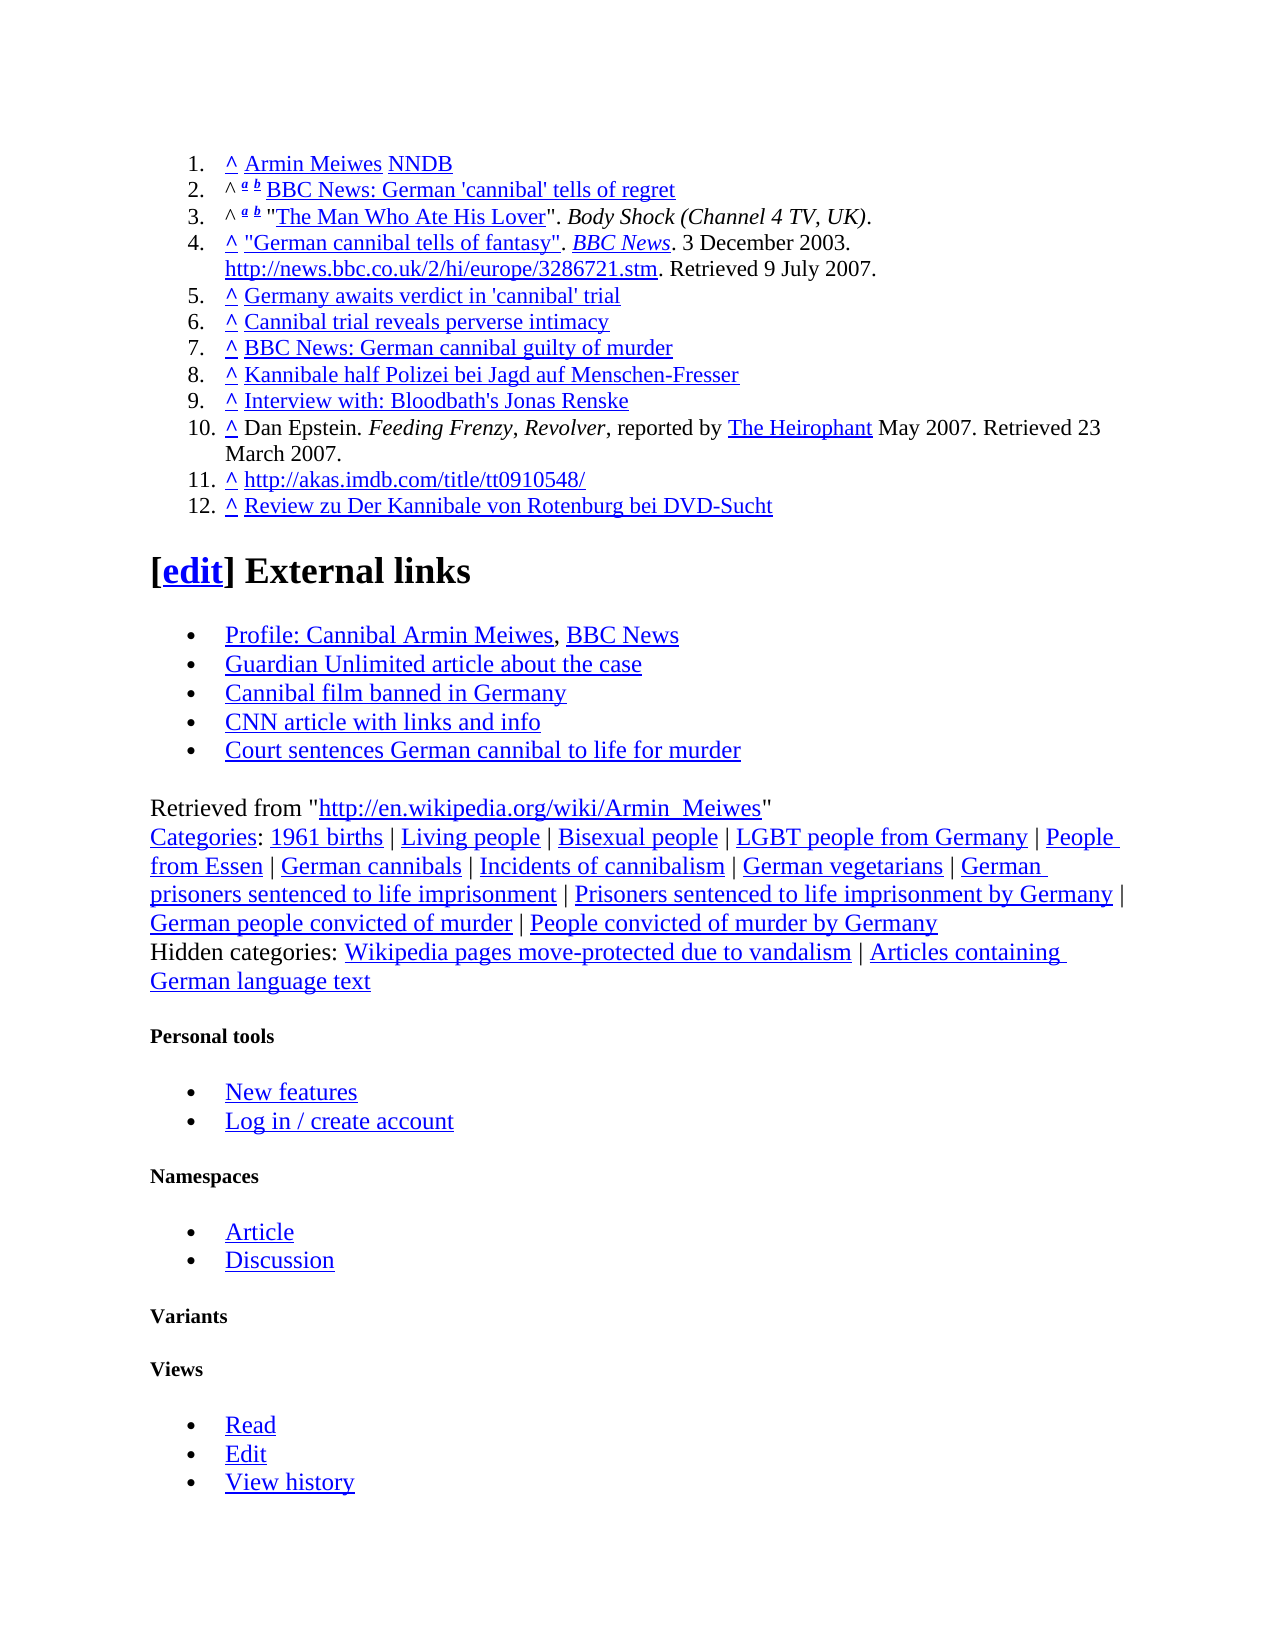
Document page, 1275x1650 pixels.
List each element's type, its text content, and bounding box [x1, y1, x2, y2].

list CNN article with links and info [187, 707, 1125, 735]
list ^ a b BBC News: German 'cannibal' tells of regret [187, 176, 1125, 203]
list ^ http://akas.imdb.com/title/tt0910548/ [187, 466, 1125, 493]
text Retrieved from "http://en.wikipedia.org/wiki/Armin_Meiwes" [150, 793, 1125, 822]
text Views [150, 1357, 1125, 1381]
list ^ Interview with: Bloodbath's Jonas Renske [187, 387, 1125, 413]
list ^ Dan Epstein. Feeding Frenzy, Revolver, reported by The Heirophant May 2007. Retrieved 23 March 2007. [187, 413, 1125, 466]
list ^ Cannibal trial reveals perverse intimacy [187, 308, 1125, 334]
list ^ a b "The Man Who Ate His Lover". Body Shock (Channel 4 TV, UK). [187, 203, 1125, 229]
list ^ Review zu Der Kannibale von Rotenburg bei DVD-Sucht [187, 493, 1125, 519]
list ^ Armin Meiwes NNDB [187, 150, 1125, 176]
list Article [187, 1217, 1125, 1246]
list Read [187, 1410, 1125, 1439]
list ^ BBC News: German cannibal guilty of murder [187, 334, 1125, 361]
list ^ Germany awaits verdict in 'cannibal' trial [187, 282, 1125, 308]
text Variants [150, 1303, 1125, 1328]
text Hidden categories: Wikipedia pages move-protected due to vandalism | Articles containing German language text [150, 937, 1125, 994]
text Personal tools [150, 1024, 1125, 1048]
list Edit [187, 1439, 1125, 1467]
list ^ Kannibale half Polizei bei Jagd auf Menschen-Fresser [187, 361, 1125, 387]
list ^ "German cannibal tells of fantasy". BBC News. 3 December 2003. http://news.bbc.co.uk/2/hi/europe/3286721.stm. Retrieved 9 July 2007. [187, 229, 1125, 282]
list New features [187, 1077, 1125, 1106]
list View history [187, 1467, 1125, 1496]
text [edit] External links [150, 548, 1125, 591]
list Profile: Cannibal Armin Meiwes, BBC News [187, 620, 1125, 649]
list Log in / create account [187, 1106, 1125, 1134]
list Guardian Unlimited article about the case [187, 649, 1125, 678]
text Namespaces [150, 1164, 1125, 1188]
text Categories: 1961 births | Living people | Bisexual people | LGBT people from Germany | People from Essen | German cannibals | Incidents of cannibalism | German vegetarians | German prisoners sentenced to life imprisonment | Prisoners sentenced to life imprisonment by Germany | German people convicted of murder | People convicted of murder by Germany [150, 822, 1125, 937]
list Discussion [187, 1246, 1125, 1274]
list Cannibal film banned in Germany [187, 678, 1125, 707]
list Court sentences German cannibal to life for murder [187, 735, 1125, 764]
